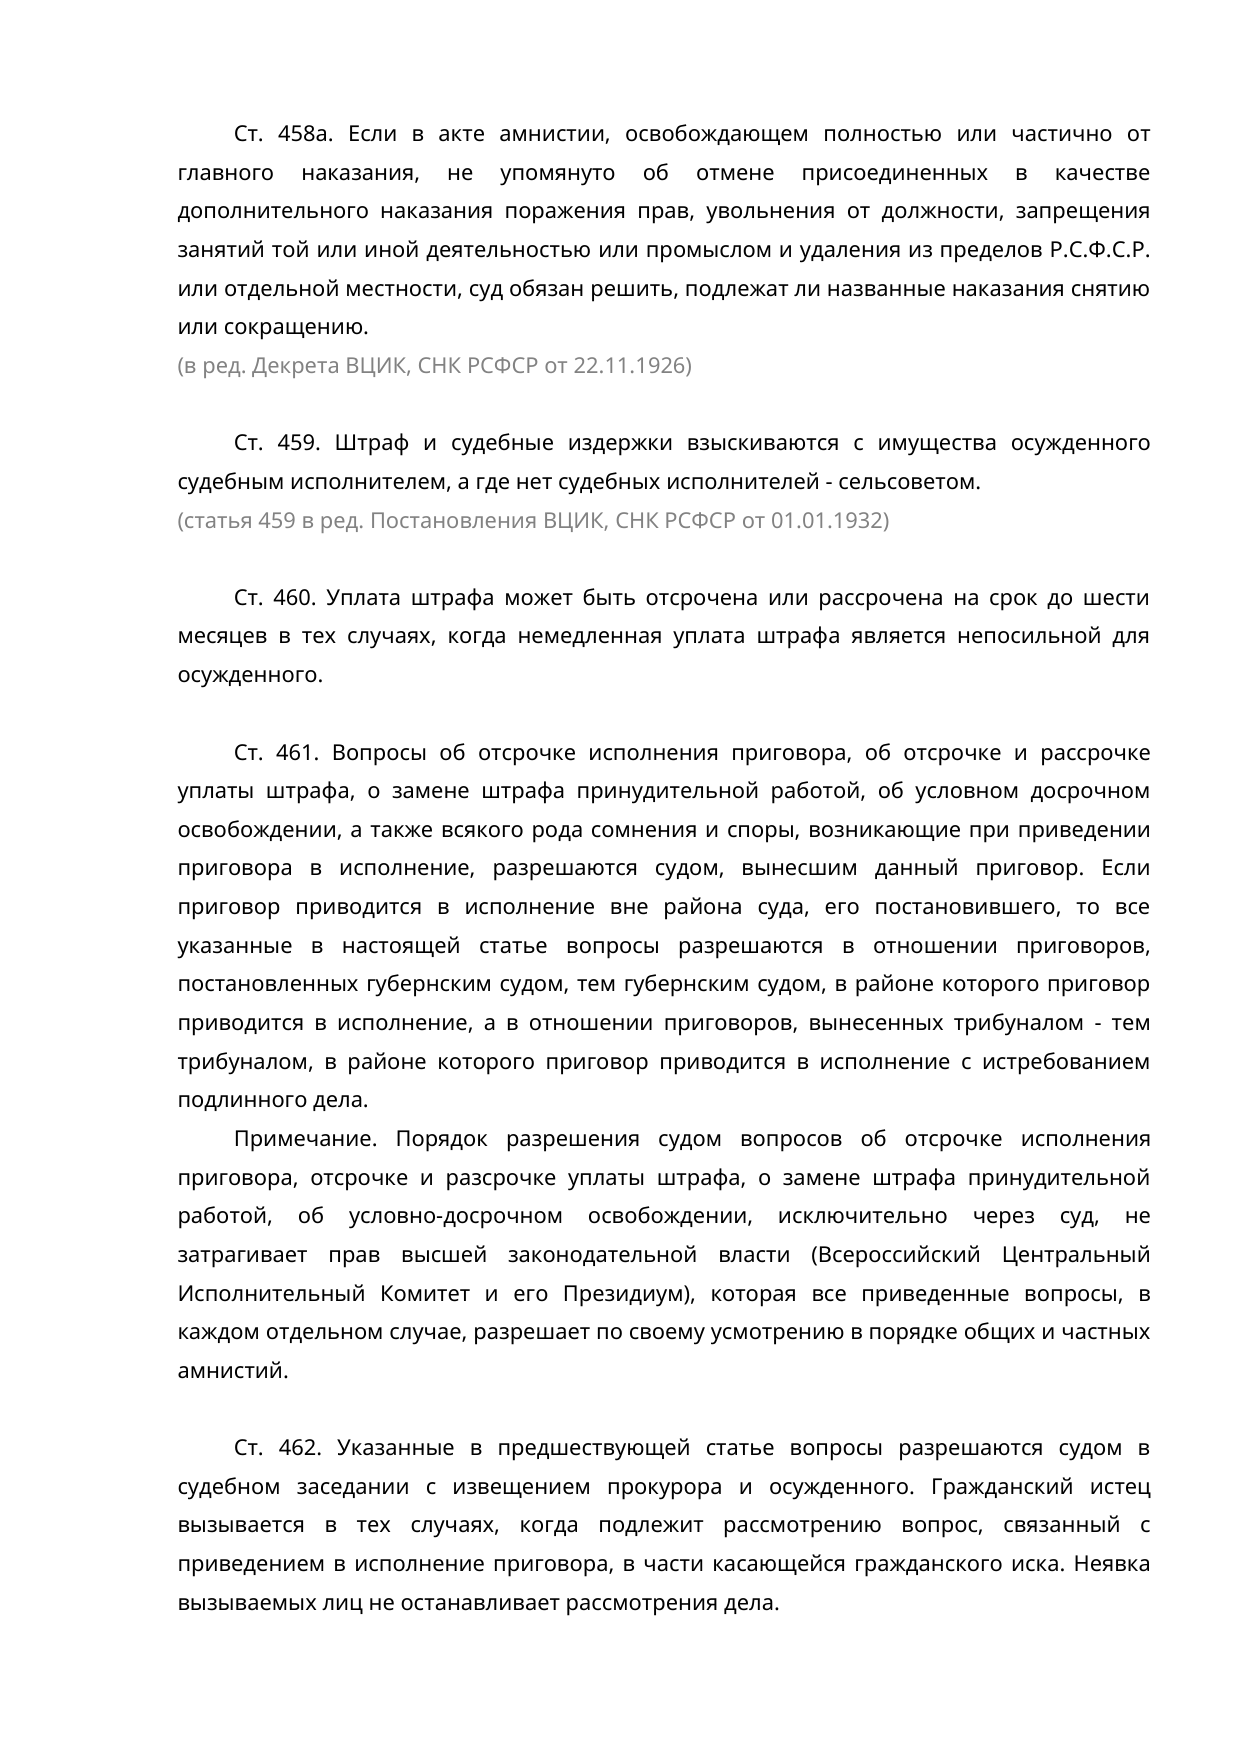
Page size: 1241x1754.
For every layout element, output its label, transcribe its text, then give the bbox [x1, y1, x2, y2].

text Ст. 458а. Если в акте амнистии, освобождающем полностью или частично от главного наказания, не упомянуто об отмене присоединенных в качестве дополнительного наказания поражения прав, увольнения от должности, запрещения занятий той или иной деятельностью или промыслом и удаления из пределов Р.С.Ф.С.Р. или отдельной местности, суд обязан решить, подлежат ли названные наказания снятию или сокращению. [177, 118, 1152, 341]
text Ст. 459. Штраф и судебные издержки взыскиваются с имущества осужденного судебным исполнителем, а где нет судебных исполнителей - сельсоветом. [177, 427, 1152, 496]
text Примечание. Порядок разрешения судом вопросов об отсрочке исполнения приговора, отсрочке и разсрочке уплаты штрафа, о замене штрафа принудительной работой, об условно-досрочном освобождении, исключительно через суд, не затрагивает прав высшей законодательной власти (Всероссийский Центральный Исполнительный Комитет и его Президиум), которая все приведенные вопросы, в каждом отдельном случае, разрешает по своему усмотрению в порядке общих и частных амнистий. [177, 1123, 1152, 1384]
text Ст. 462. Указанные в предшествующей статье вопросы разрешаются судом в судебном заседании с извещением прокурора и осужденного. Гражданский истец вызывается в тех случаях, когда подлежит рассмотрению вопрос, связанный с приведением в исполнение приговора, в части касающейся гражданского иска. Неявка вызываемых лиц не останавливает рассмотрения дела. [177, 1432, 1152, 1616]
text Ст. 461. Вопросы об отсрочке исполнения приговора, об отсрочке и рассрочке уплаты штрафа, о замене штрафа принудительной работой, об условном досрочном освобождении, а также всякого рода сомнения и споры, возникающие при приведении приговора в исполнение, разрешаются судом, вынесшим данный приговор. Если приговор приводится в исполнение вне района суда, его постановившего, то все указанные в настоящей статье вопросы разрешаются в отношении приговоров, постановленных губернским судом, тем губернским судом, в районе которого приговор приводится в исполнение, а в отношении приговоров, вынесенных трибуналом - тем трибуналом, в районе которого приговор приводится в исполнение с истребованием подлинного дела. [177, 736, 1152, 1114]
text (статья 459 в ред. Постановления ВЦИК, СНК РСФСР от 01.01.1932) [177, 504, 1152, 534]
text (в ред. Декрета ВЦИК, СНК РСФСР от 22.11.1926) [177, 350, 1152, 380]
text Ст. 460. Уплата штрафа может быть отсрочена или рассрочена на срок до шести месяцев в тех случаях, когда немедленная уплата штрафа является непосильной для осужденного. [177, 582, 1152, 689]
